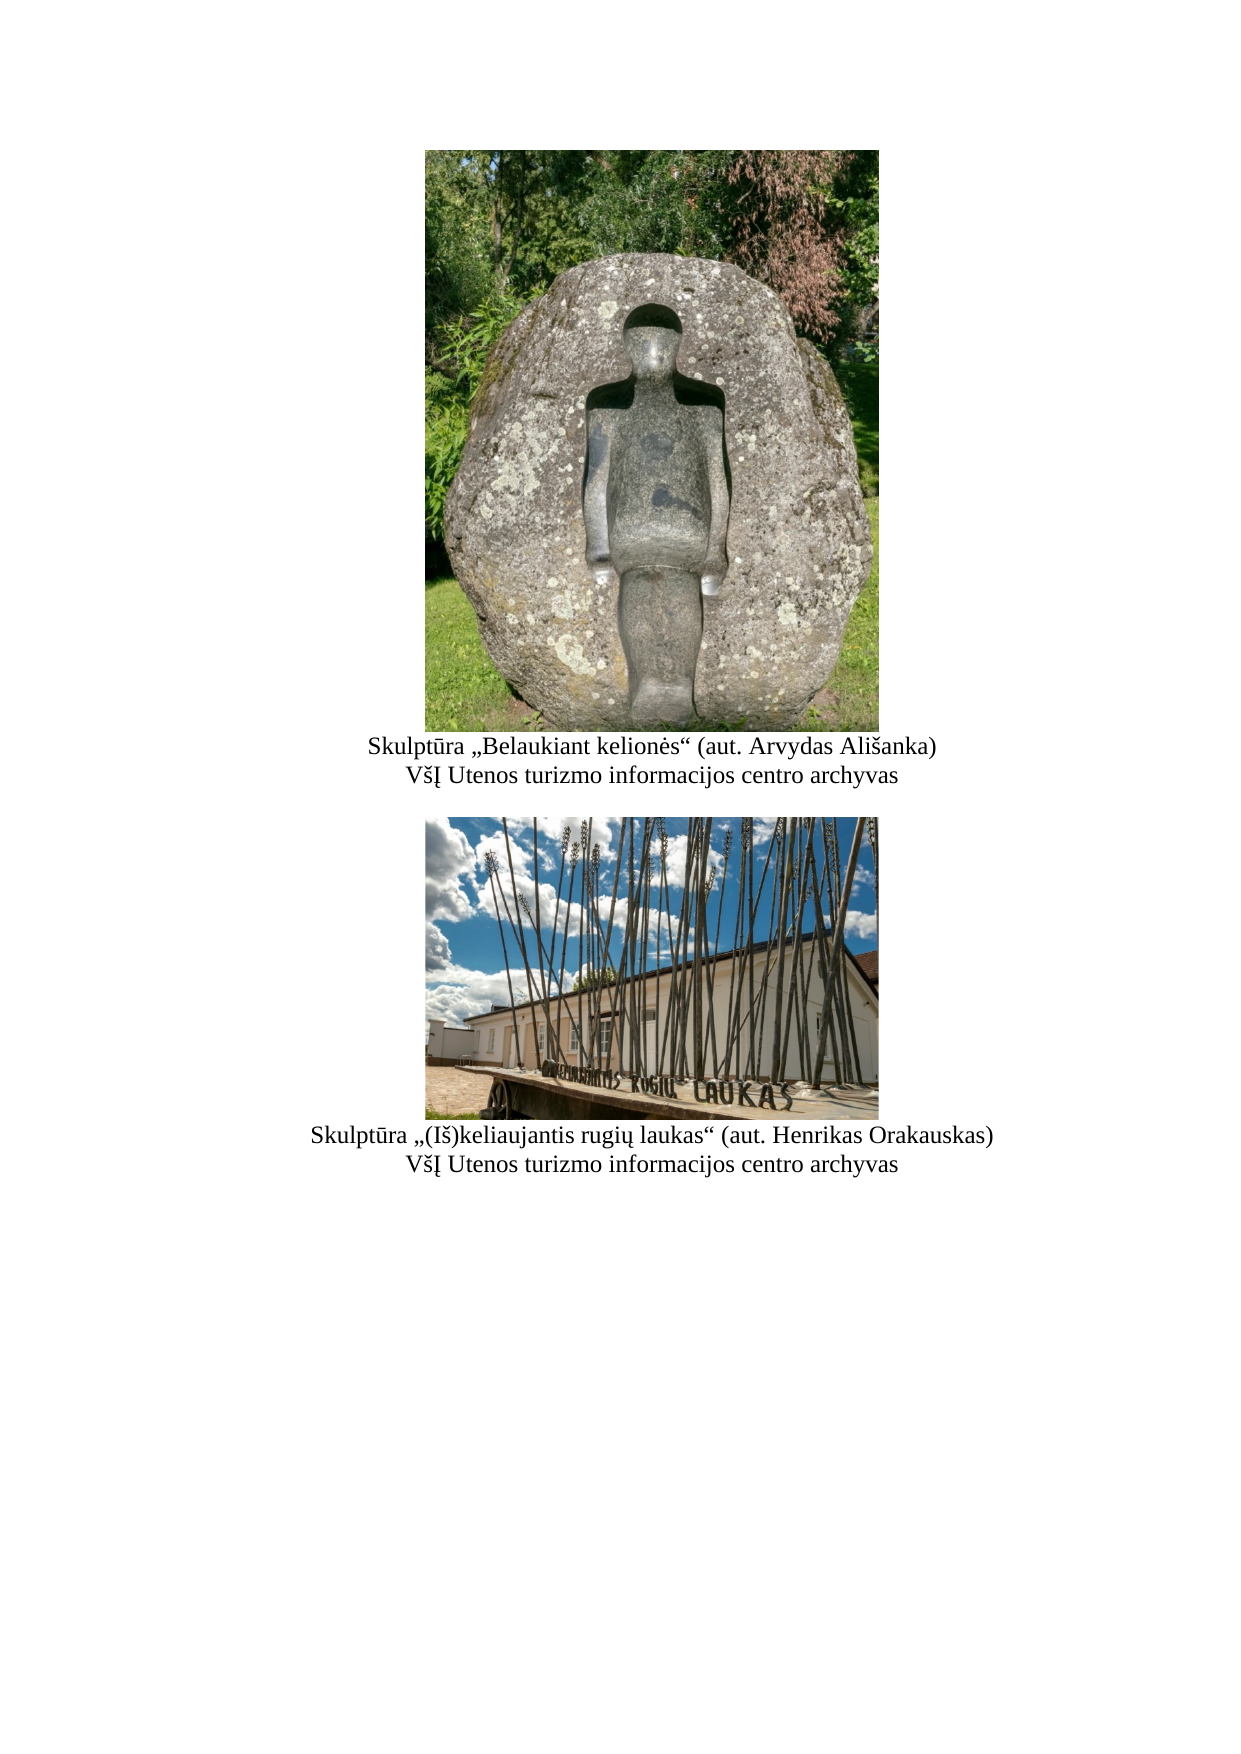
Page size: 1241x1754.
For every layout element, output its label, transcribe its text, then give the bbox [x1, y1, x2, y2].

text Skulptūra „(Iš)keliaujantis rugių laukas“ (aut. Henrikas Orakauskas) [150, 1120, 1154, 1149]
text VšĮ Utenos turizmo informacijos centro archyvas [150, 1149, 1154, 1177]
picture [425, 150, 879, 732]
text VšĮ Utenos turizmo informacijos centro archyvas [150, 760, 1154, 789]
picture [425, 817, 879, 1120]
text Skulptūra „Belaukiant kelionės“ (aut. Arvydas Ališanka) [150, 731, 1154, 760]
